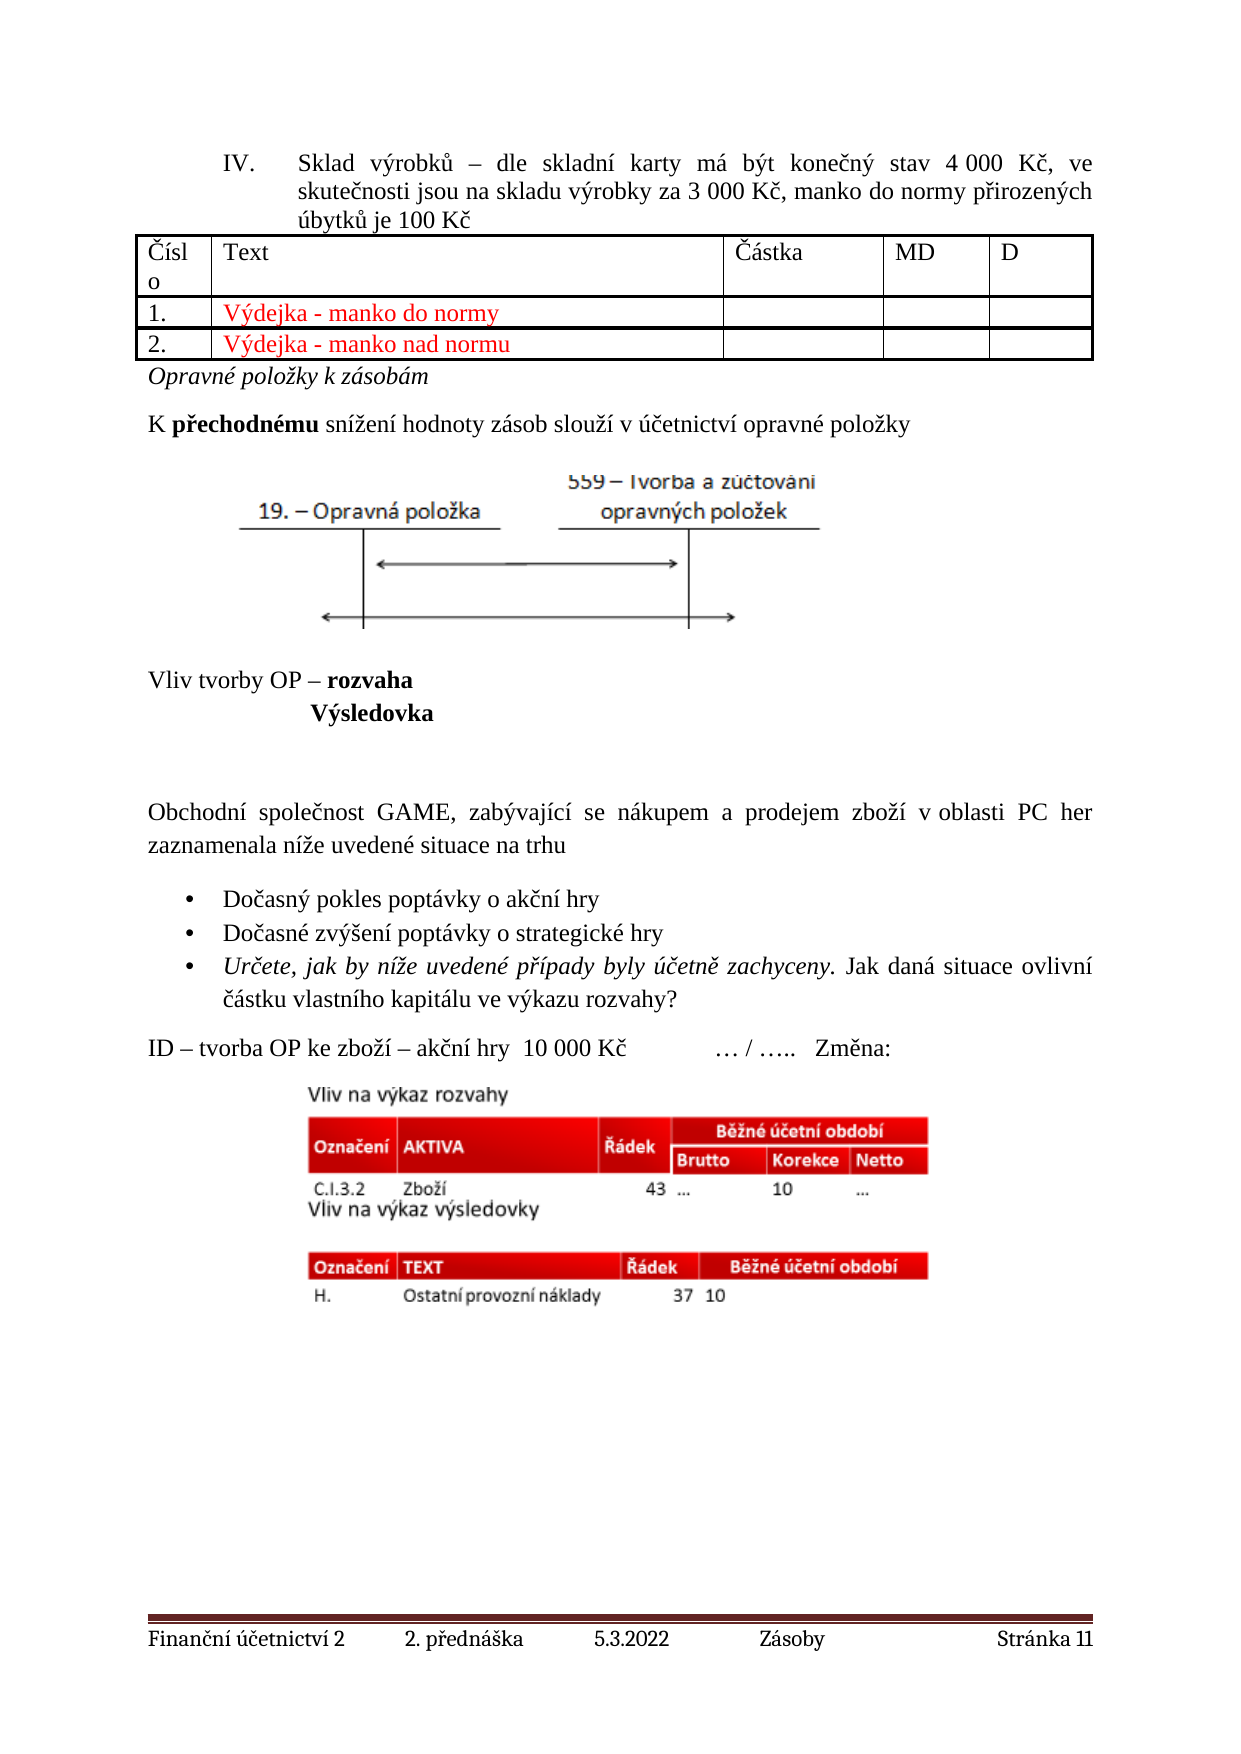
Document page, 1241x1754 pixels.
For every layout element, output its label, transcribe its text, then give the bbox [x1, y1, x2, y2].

table_header Číslo [138, 237, 211, 294]
picture [147, 1087, 1093, 1314]
table_cell [724, 330, 883, 358]
picture [147, 475, 898, 629]
list Dočasné zvýšení poptávky o strategické hry [185, 917, 1093, 946]
list Určete, jak by níže uvedené případy byly účetně zachyceny. Jak daná situace ovlivní částku vlastního kapitálu ve výkazu rozvahy? [185, 951, 1093, 1012]
table_cell 2. [138, 330, 211, 358]
text Výsledovka [148, 698, 1093, 727]
text ID – tvorba OP ke zboží – akční hry 10 000 Kč … / ….. Změna: [148, 1033, 1093, 1062]
table_cell [724, 298, 883, 326]
table_cell Výdejka - manko do normy [212, 298, 723, 326]
table_cell [990, 298, 1091, 326]
table_cell 1. [138, 298, 211, 326]
table_header MD [884, 237, 989, 294]
table_cell [990, 330, 1091, 358]
list Dočasný pokles poptávky o akční hry [185, 884, 1093, 913]
text K přechodnému snížení hodnoty zásob slouží v účetnictví opravné položky [148, 409, 1093, 438]
text Opravné položky k zásobám [148, 361, 1093, 390]
table_cell [884, 298, 989, 326]
table_header Částka [724, 237, 883, 294]
text Vliv tvorby OP – rozvaha [148, 665, 1093, 694]
list Sklad výrobků – dle skladní karty má být konečný stav 4 000 Kč, ve skutečnosti jsou na skladu výrobky za 3 000 Kč, manko do normy přirozených úbytků je 100 Kč [223, 148, 1093, 234]
text Obchodní společnost GAME, zabývající se nákupem a prodejem zboží v oblasti PC her zaznamenala níže uvedené situace na trhu [148, 797, 1093, 859]
table_header Text [212, 237, 723, 294]
table_cell Výdejka - manko nad normu [212, 330, 723, 358]
table_cell [884, 330, 989, 358]
table_header D [990, 237, 1091, 294]
